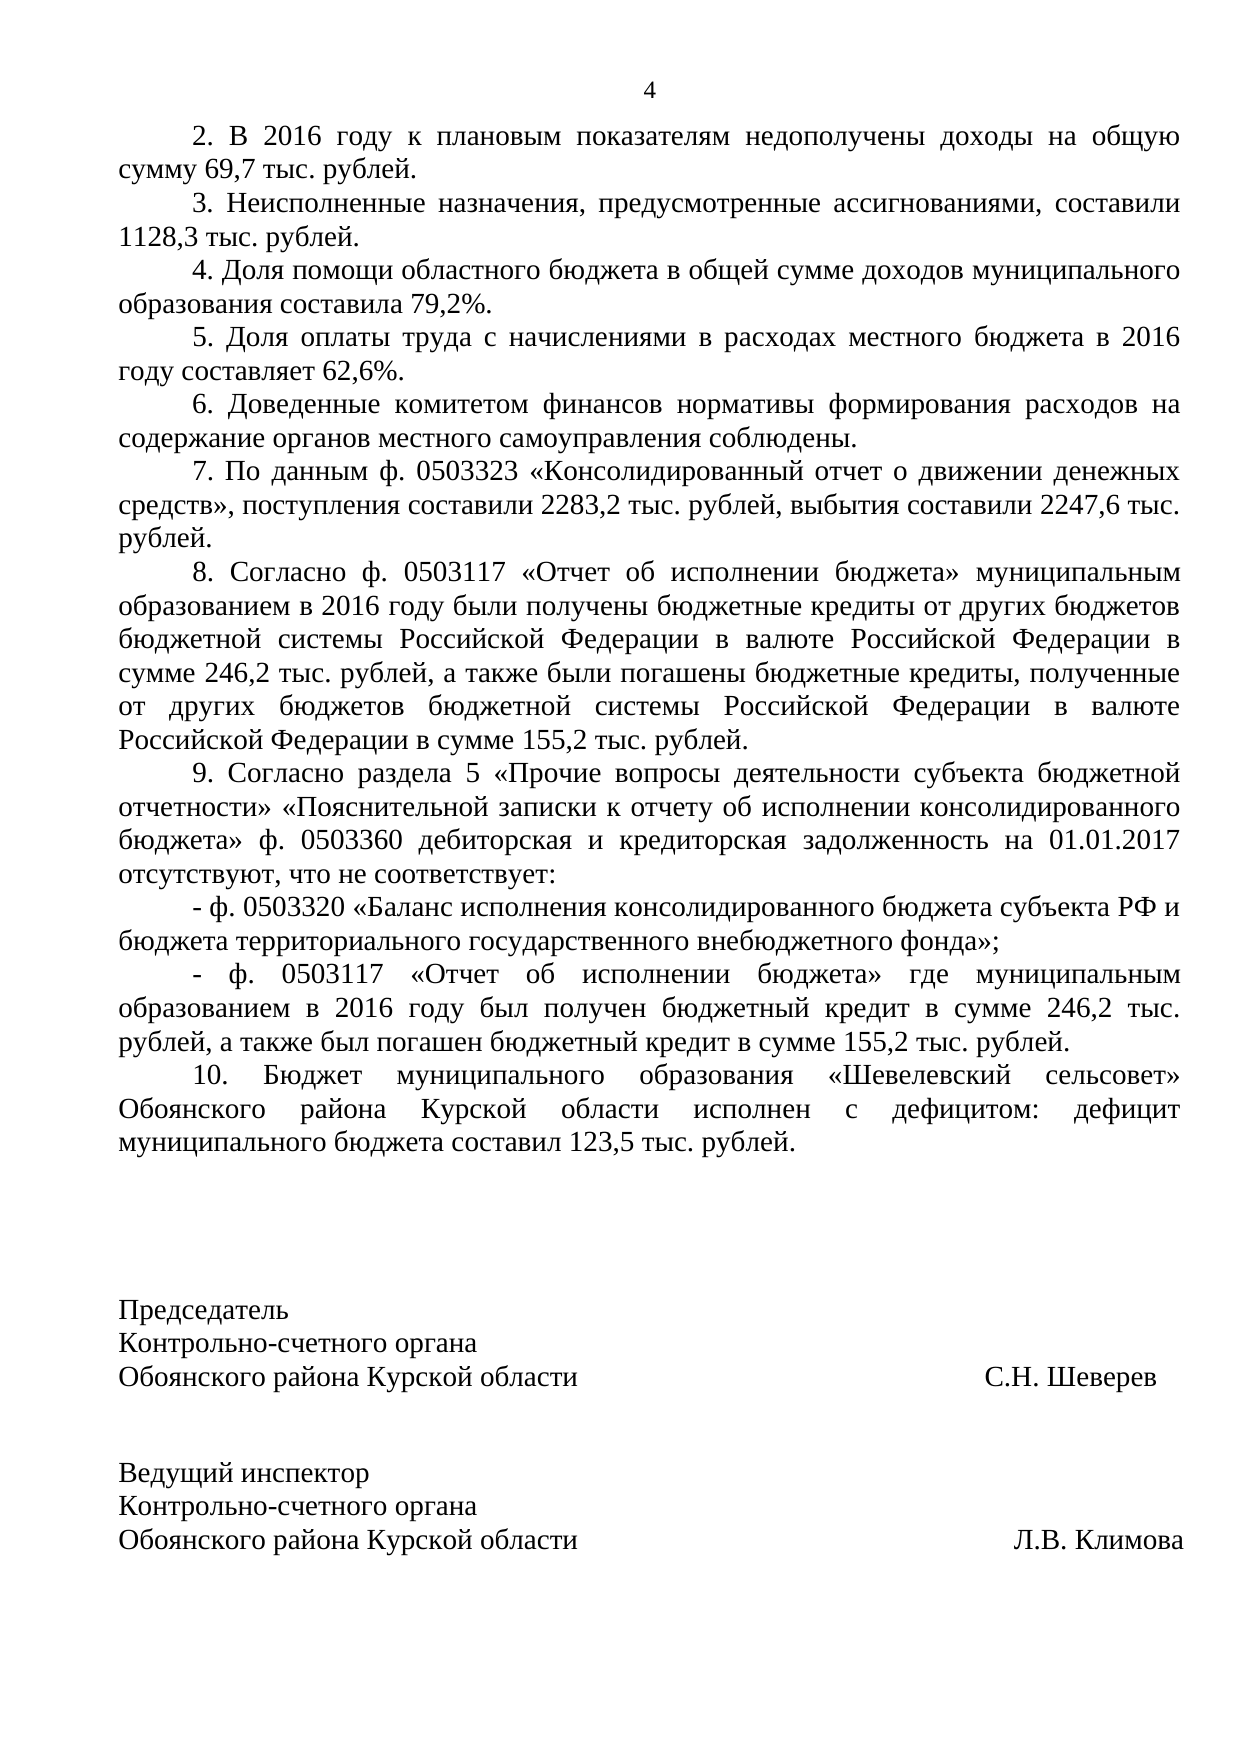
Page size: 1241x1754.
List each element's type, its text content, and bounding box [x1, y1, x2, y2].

text Контрольно-счетного органа [118, 1326, 1181, 1359]
text 8. Согласно ф. 0503117 «Отчет об исполнении бюджета» муниципальным образованием в 2016 году были получены бюджетные кредиты от других бюджетов бюджетной системы Российской Федерации в валюте Российской Федерации в сумме 246,2 тыс. рублей, а также были погашены бюджетные кредиты, полученные от других бюджетов бюджетной системы Российской Федерации в валюте Российской Федерации в сумме 155,2 тыс. рублей. [118, 554, 1181, 755]
text 2. В 2016 году к плановым показателям недополучены доходы на общую сумму 69,7 тыс. рублей. [118, 118, 1181, 185]
text 9. Согласно раздела 5 «Прочие вопросы деятельности субъекта бюджетной отчетности» «Пояснительной записки к отчету об исполнении консолидированного бюджета» ф. 0503360 дебиторская и кредиторская задолженность на 01.01.2017 отсутствуют, что не соответствует: [118, 755, 1181, 889]
text 5. Доля оплаты труда с начислениями в расходах местного бюджета в 2016 году составляет 62,6%. [118, 319, 1181, 386]
text 6. Доведенные комитетом финансов нормативы формирования расходов на содержание органов местного самоуправления соблюдены. [118, 386, 1181, 453]
text - ф. 0503320 «Баланс исполнения консолидированного бюджета субъекта РФ и бюджета территориального государственного внебюджетного фонда»; [118, 889, 1181, 957]
text Контрольно-счетного органа [118, 1488, 1181, 1522]
text 10. Бюджет муниципального образования «Шевелевский сельсовет» Обоянского района Курской области исполнен с дефицитом: дефицит муниципального бюджета составил 123,5 тыс. рублей. [118, 1057, 1181, 1158]
text 4. Доля помощи областного бюджета в общей сумме доходов муниципального образования составила 79,2%. [118, 252, 1181, 319]
text - ф. 0503117 «Отчет об исполнении бюджета» где муниципальным образованием в 2016 году был получен бюджетный кредит в сумме 246,2 тыс. рублей, а также был погашен бюджетный кредит в сумме 155,2 тыс. рублей. [118, 957, 1181, 1057]
text Председатель [118, 1292, 1181, 1326]
text Ведущий инспектор [118, 1455, 1181, 1488]
subtitle Обоянского района Курской области Л.В. Климова [118, 1522, 1240, 1556]
subtitle Обоянского района Курской области С.Н. Шеверев [118, 1359, 1240, 1393]
text 3. Неисполненные назначения, предусмотренные ассигнованиями, составили 1128,3 тыс. рублей. [118, 185, 1181, 252]
text 7. По данным ф. 0503323 «Консолидированный отчет о движении денежных средств», поступления составили 2283,2 тыс. рублей, выбытия составили 2247,6 тыс. рублей. [118, 453, 1181, 554]
